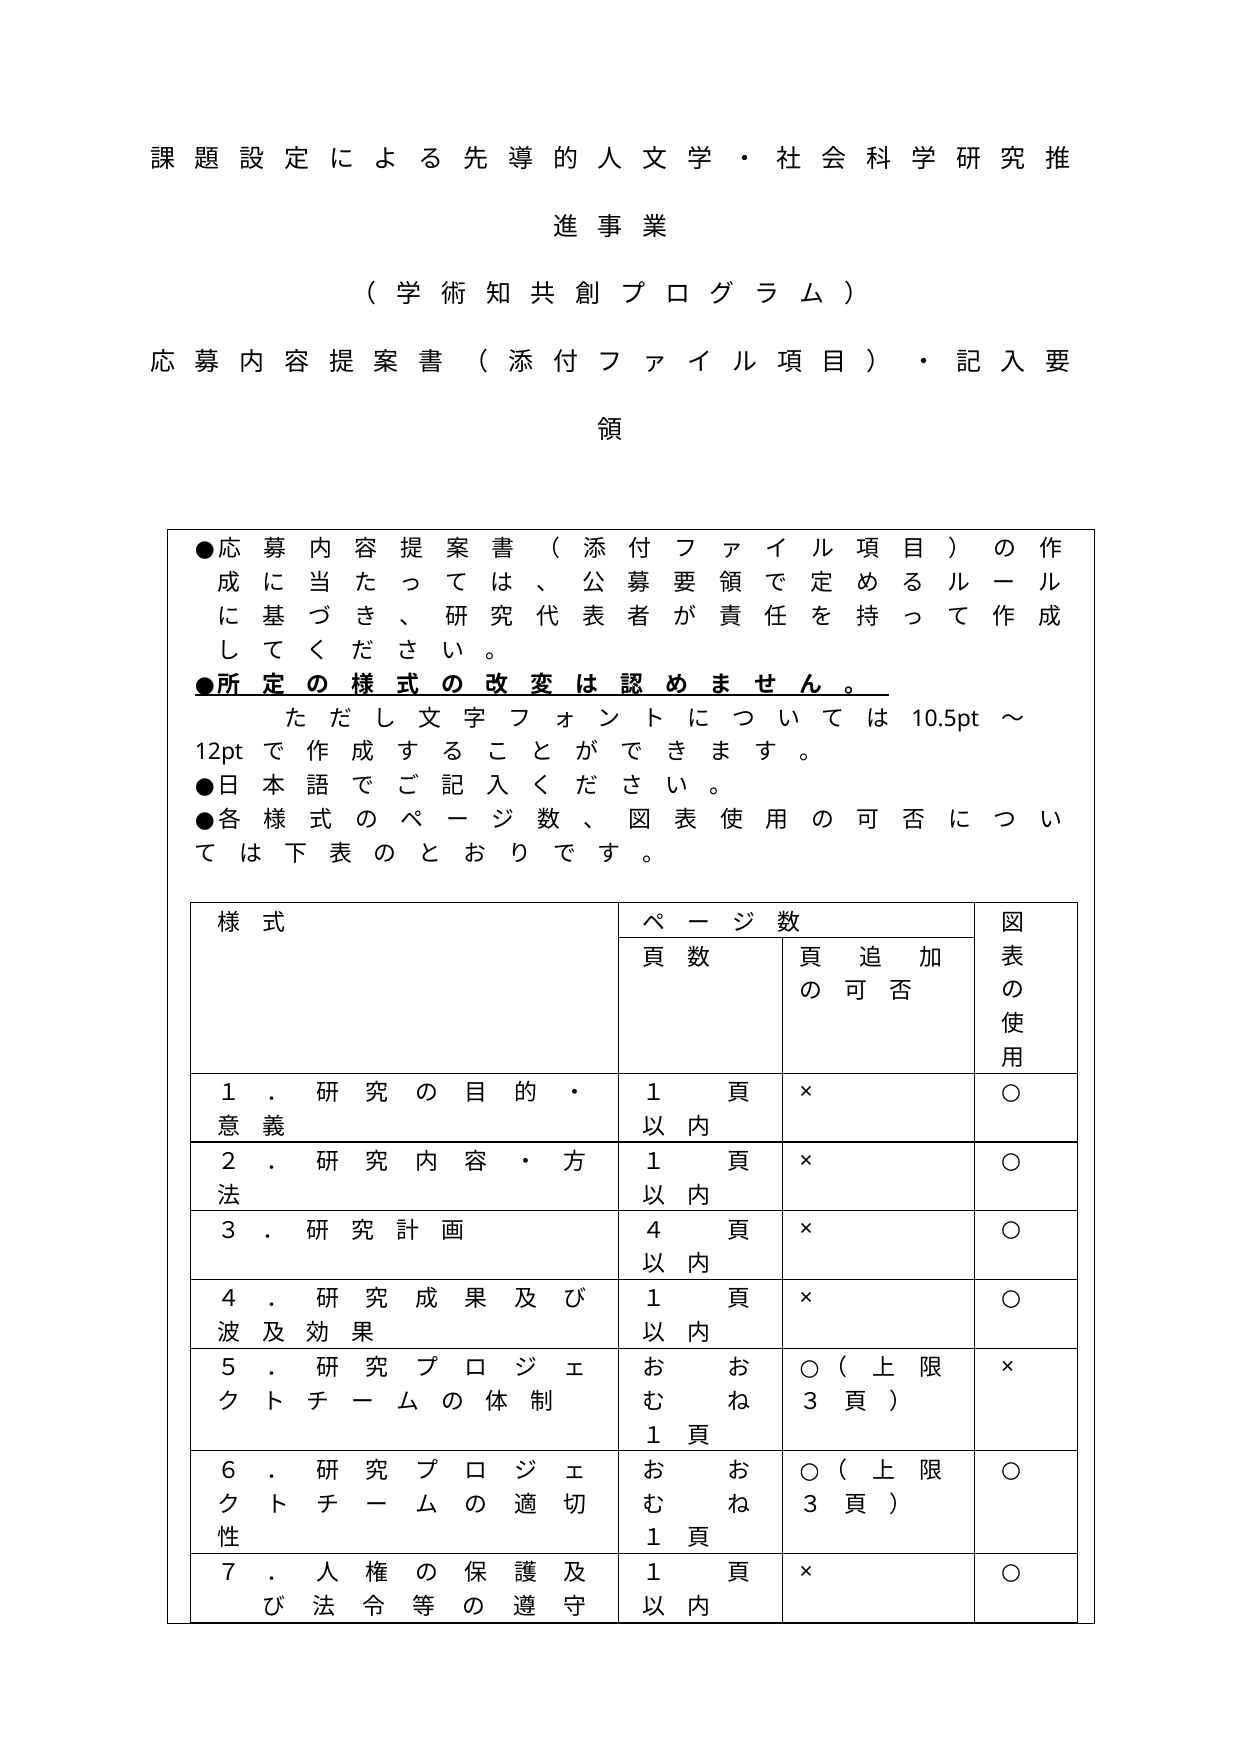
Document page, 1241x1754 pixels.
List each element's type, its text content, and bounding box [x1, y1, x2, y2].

text 応募内容提案書（添付ファイル項目）・記入要領 [150, 326, 1090, 461]
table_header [168, 530, 1094, 1623]
text 課題設定による先導的人文学・社会科学研究推進事業 [150, 123, 1090, 258]
text （学術知共創プログラム） [150, 258, 1090, 326]
